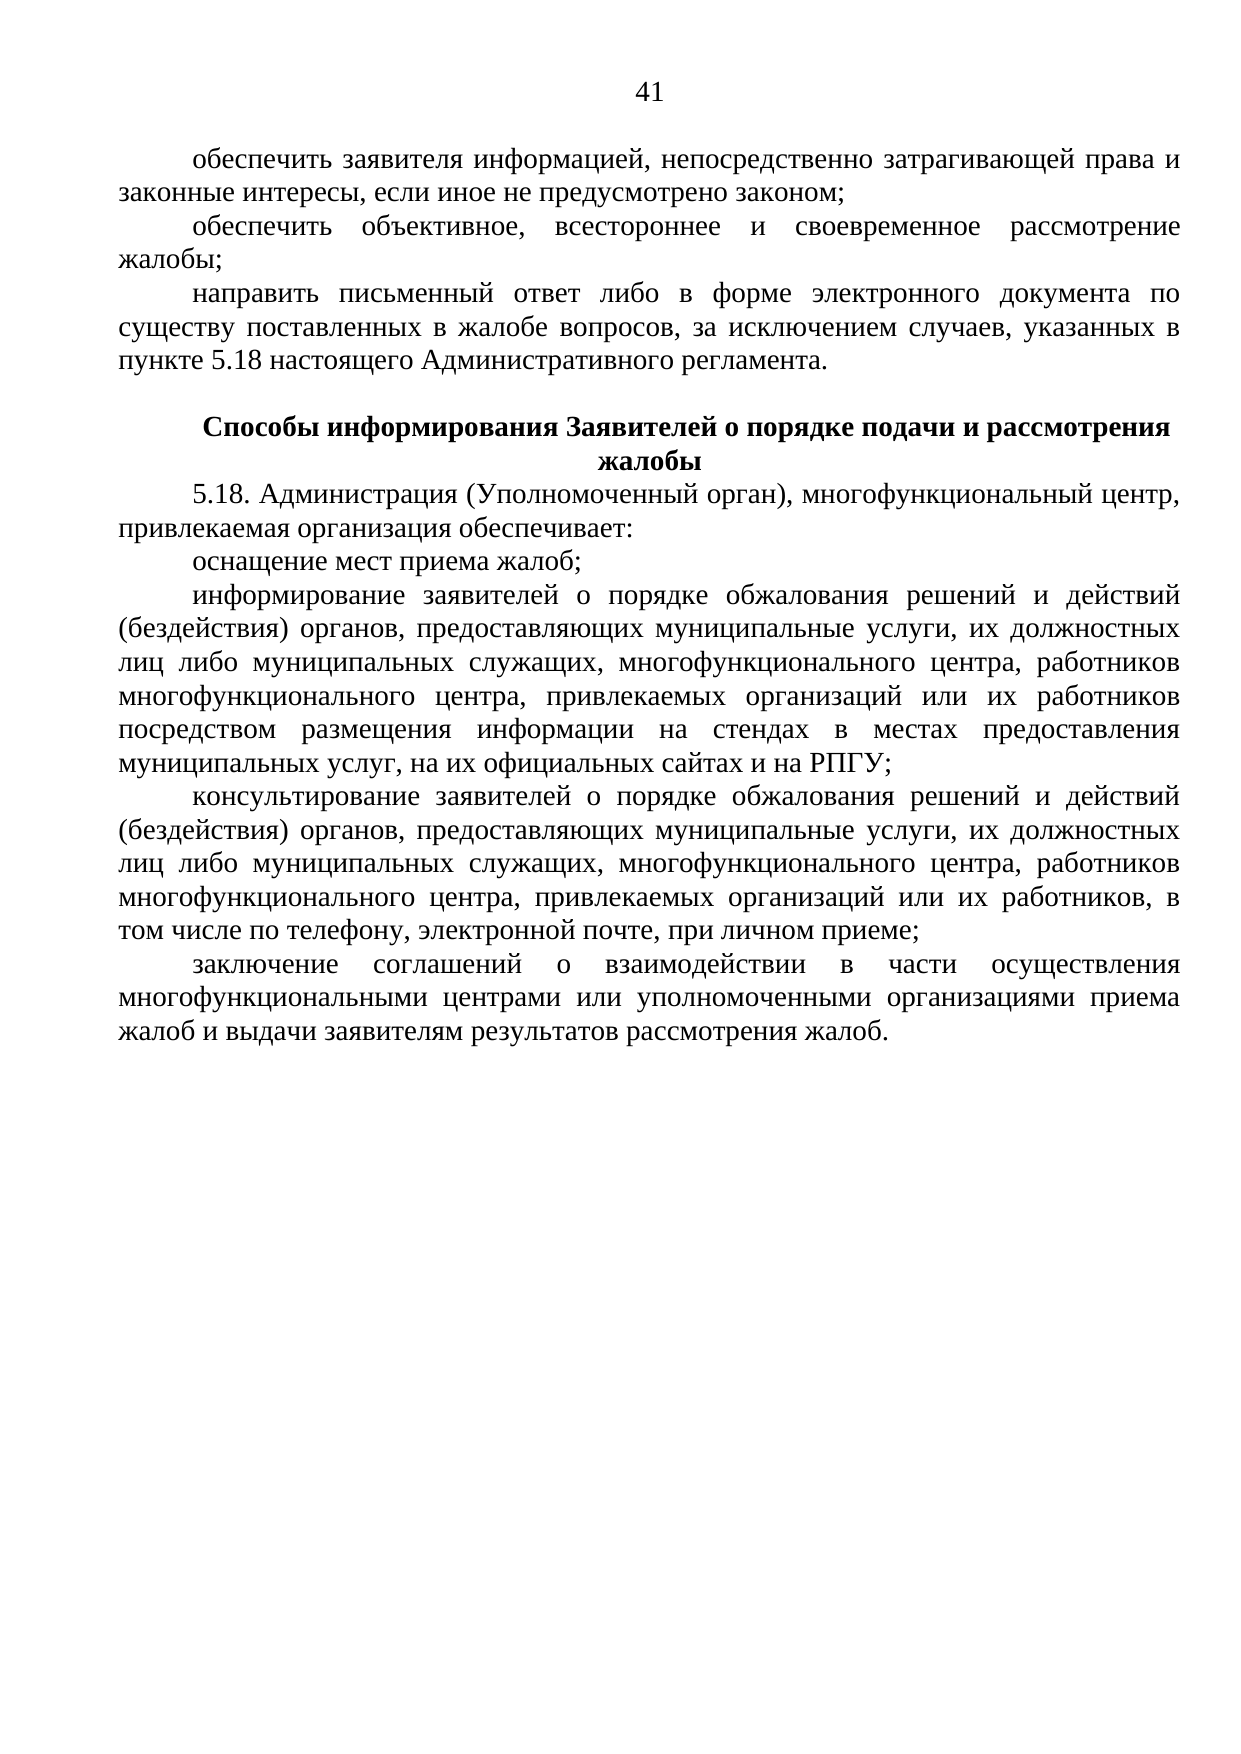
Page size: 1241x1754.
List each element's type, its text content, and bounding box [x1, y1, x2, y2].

text Способы информирования Заявителей о порядке подачи и рассмотрения жалобы [118, 409, 1181, 476]
text обеспечить объективное, всестороннее и своевременное рассмотрение жалобы; [118, 208, 1181, 275]
text консультирование заявителей о порядке обжалования решений и действий (бездействия) органов, предоставляющих муниципальные услуги, их должностных лиц либо муниципальных служащих, многофункционального центра, работников многофункционального центра, привлекаемых организаций или их работников, в том числе по телефону, электронной почте, при личном приеме; [118, 778, 1181, 946]
text 5.18. Администрация (Уполномоченный орган), многофункциональный центр, привлекаемая организация обеспечивает: [118, 476, 1181, 543]
text оснащение мест приема жалоб; [118, 543, 1181, 577]
text обеспечить заявителя информацией, непосредственно затрагивающей права и законные интересы, если иное не предусмотрено законом; [118, 141, 1181, 208]
text направить письменный ответ либо в форме электронного документа по существу поставленных в жалобе вопросов, за исключением случаев, указанных в пункте 5.18 настоящего Административного регламента. [118, 275, 1181, 376]
text информирование заявителей о порядке обжалования решений и действий (бездействия) органов, предоставляющих муниципальные услуги, их должностных лиц либо муниципальных служащих, многофункционального центра, работников многофункционального центра, привлекаемых организаций или их работников посредством размещения информации на стендах в местах предоставления муниципальных услуг, на их официальных сайтах и на РПГУ; [118, 577, 1181, 778]
text заключение соглашений о взаимодействии в части осуществления многофункциональными центрами или уполномоченными организациями приема жалоб и выдачи заявителям результатов рассмотрения жалоб. [118, 946, 1181, 1047]
